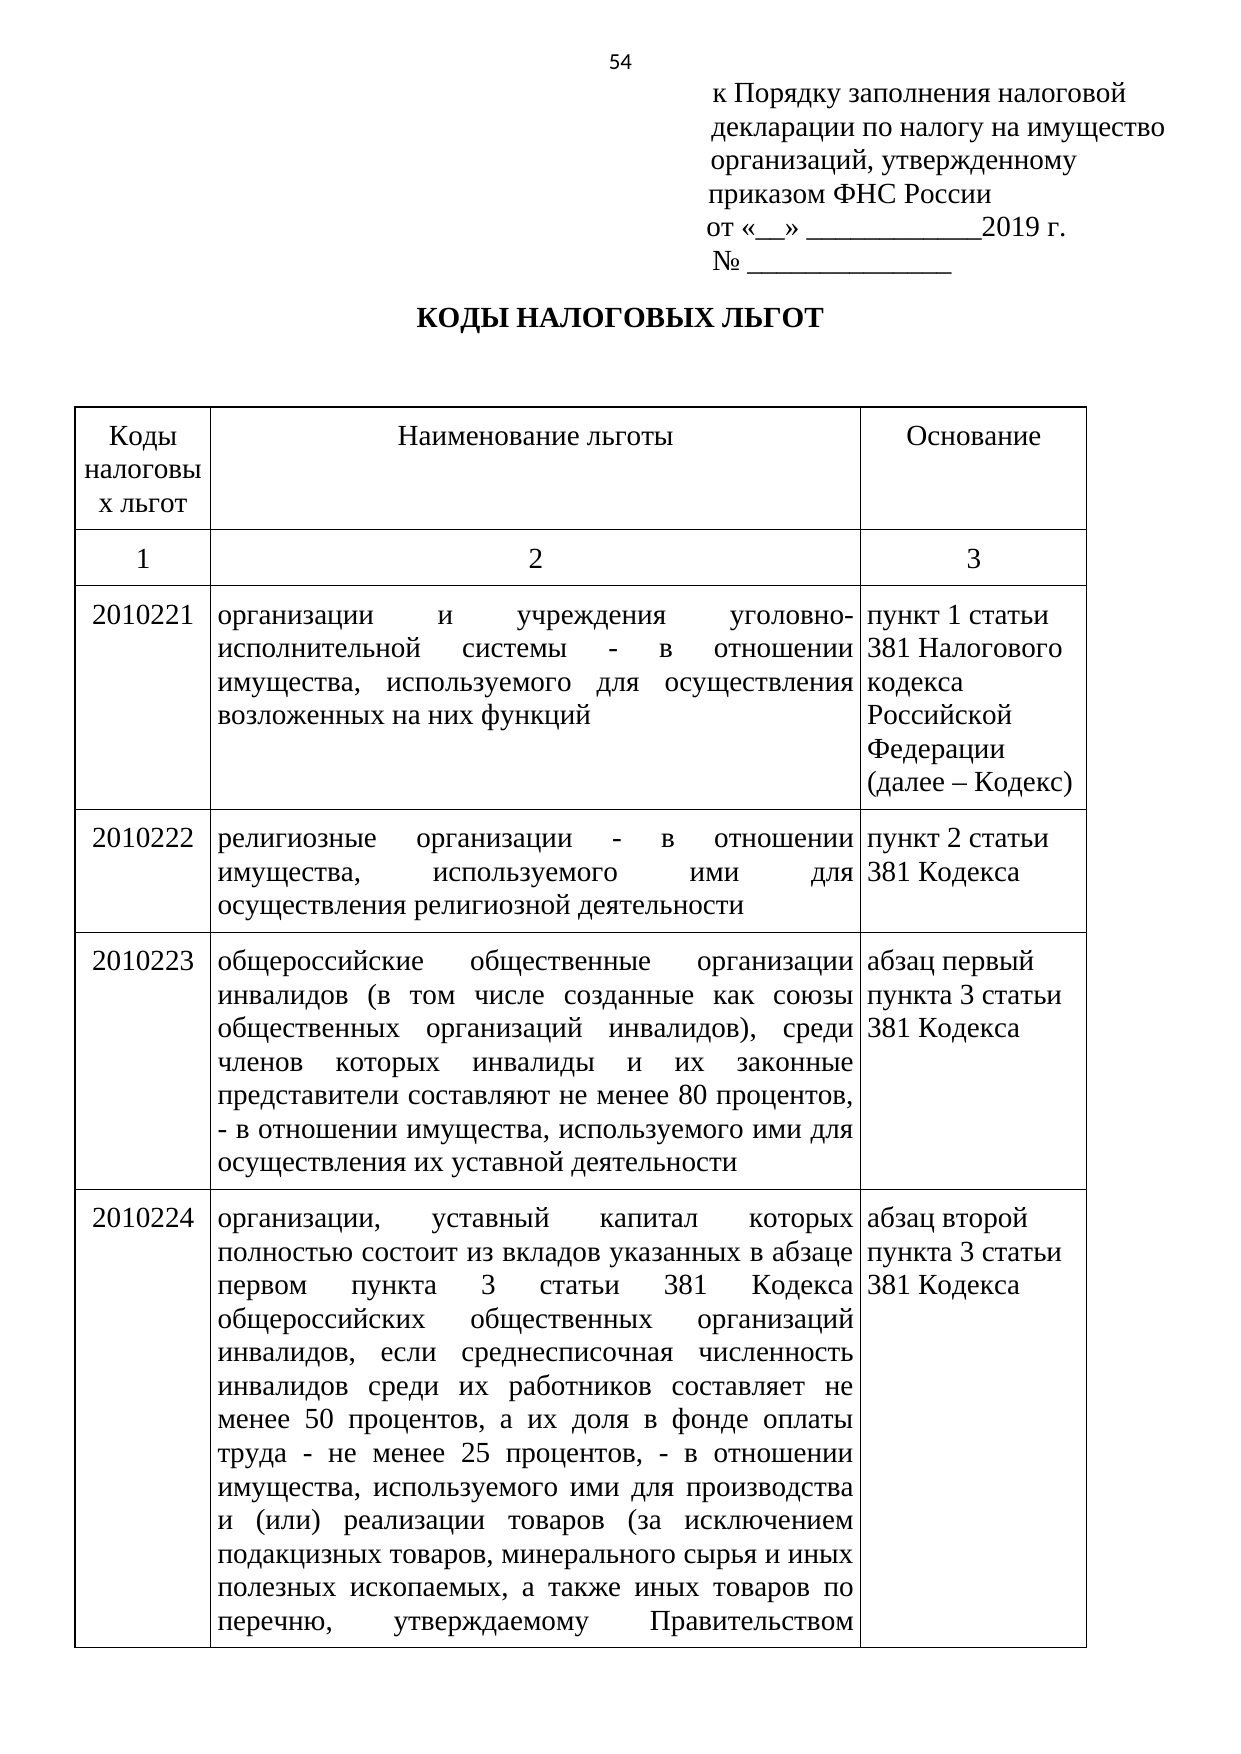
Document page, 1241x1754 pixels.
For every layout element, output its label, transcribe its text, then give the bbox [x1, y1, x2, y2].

table_cell 2010221 [76, 586, 210, 809]
text № ______________ [75, 243, 1165, 277]
table_header Коды налоговых льгот [76, 408, 210, 529]
title КОДЫ НАЛОГОВЫХ ЛЬГОТ [75, 301, 1165, 334]
table_cell 1 [76, 530, 210, 585]
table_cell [211, 1190, 860, 1647]
table_cell организации и учреждения уголовно-исполнительной системы - в отношении имущества, используемого для осуществления возложенных на них функций [211, 586, 860, 809]
table_cell 2010224 [76, 1190, 210, 1647]
table_cell пункт 1 статьи 381 Налогового кодекса Российской Федерации (далее – Кодекс) [861, 586, 1086, 809]
table_cell религиозные организации - в отношении имущества, используемого ими для осуществления религиозной деятельности [211, 810, 860, 932]
text к Порядку заполнения налоговой [75, 75, 1165, 109]
table_cell общероссийские общественные организации инвалидов (в том числе созданные как союзы общественных организаций инвалидов), среди членов которых инвалиды и их законные представители составляют не менее 80 процентов, - в отношении имущества, используемого ими для осуществления их уставной деятельности [211, 933, 860, 1189]
table_cell 3 [861, 530, 1086, 585]
text организаций, утвержденному [75, 142, 1165, 176]
text от «__» ____________2019 г. [75, 209, 1165, 243]
table_cell абзац первый пункта 3 статьи 381 Кодекса [861, 933, 1086, 1189]
table_cell 2010223 [76, 933, 210, 1189]
table_cell 2010222 [76, 810, 210, 932]
table_cell 2 [211, 530, 860, 585]
table_cell пункт 2 статьи 381 Кодекса [861, 810, 1086, 932]
table_header Основание [861, 408, 1086, 529]
text декларации по налогу на имущество [75, 109, 1165, 142]
text приказом ФНС России [75, 176, 1165, 209]
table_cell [861, 1190, 1086, 1647]
table_header Наименование льготы [211, 408, 860, 529]
